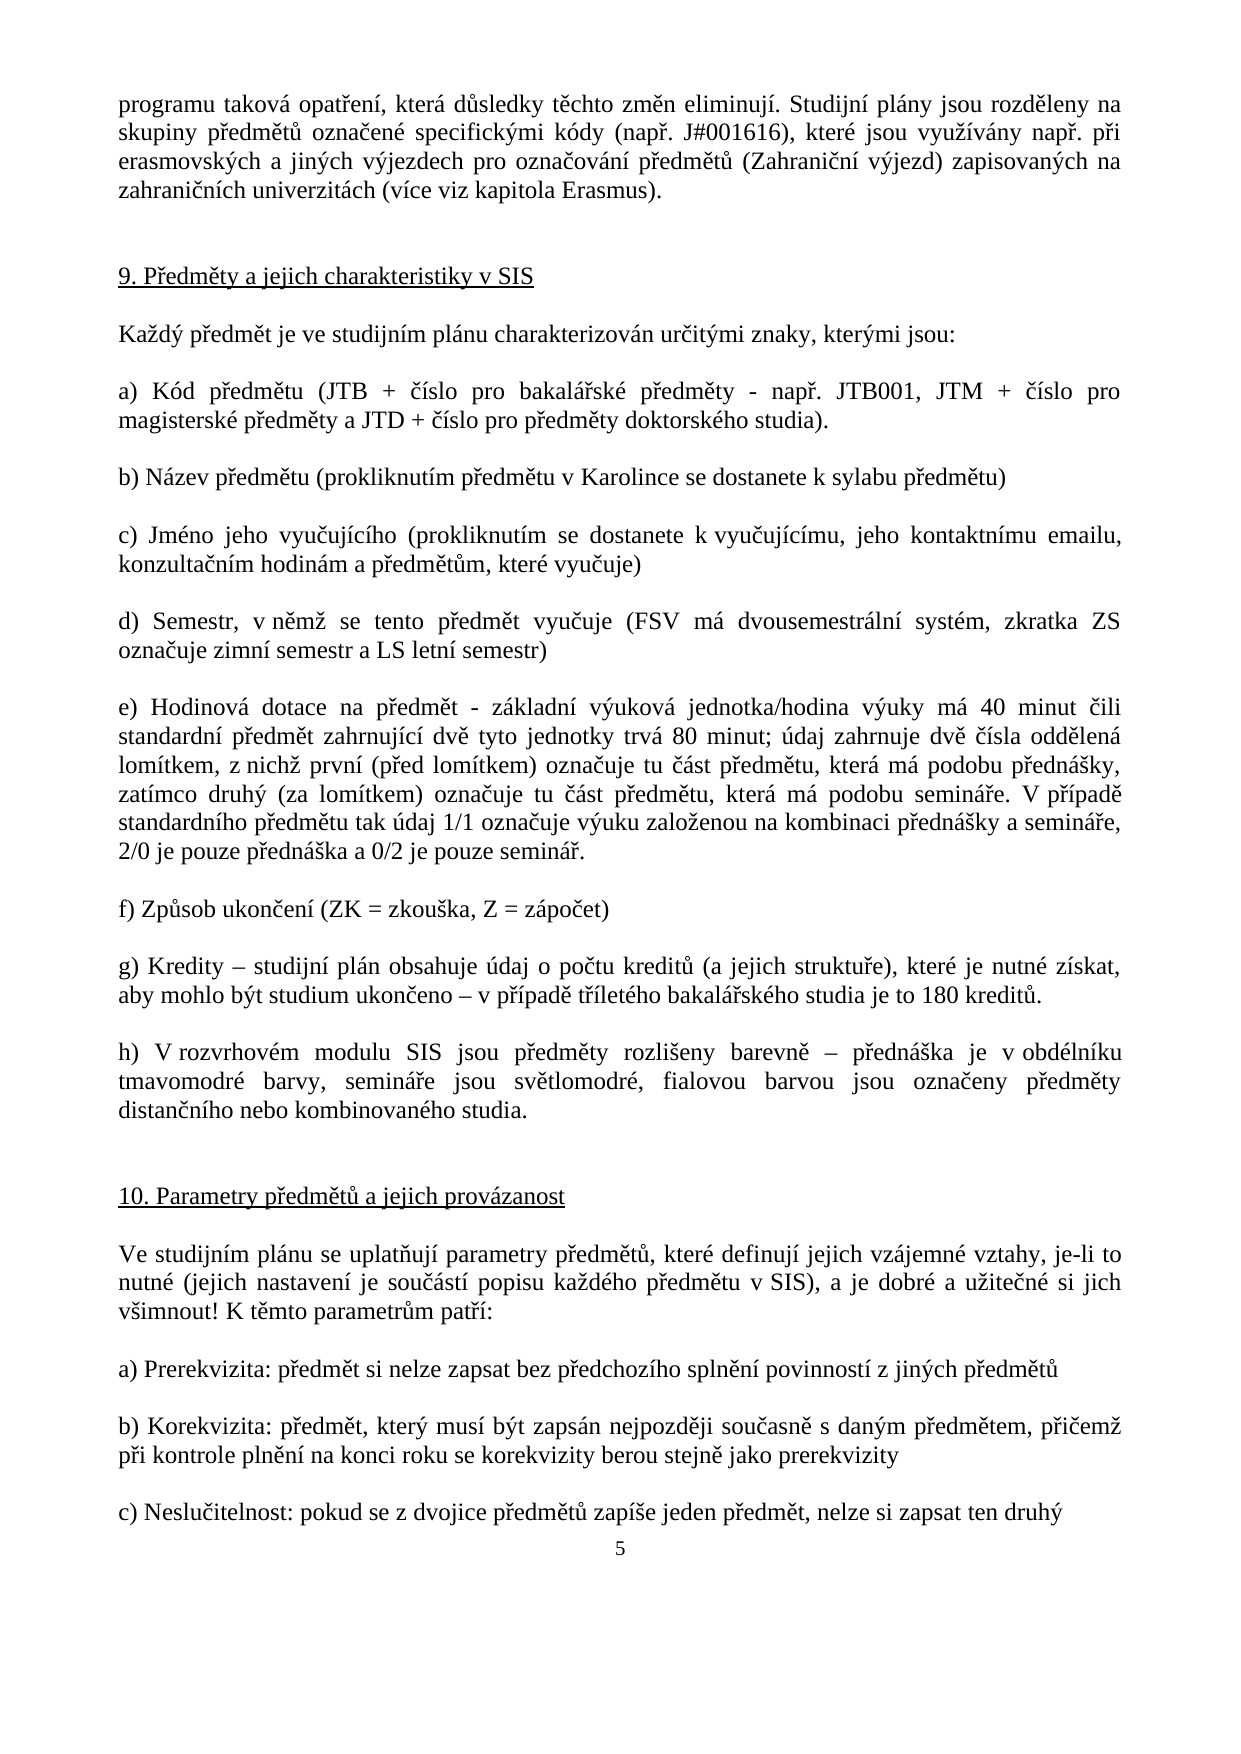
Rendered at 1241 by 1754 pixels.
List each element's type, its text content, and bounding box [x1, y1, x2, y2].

text d) Semestr, v němž se tento předmět vyučuje (FSV má dvousemestrální systém, zkratka ZS označuje zimní semestr a LS letní semestr) [118, 606, 1122, 664]
text 10. Parametry předmětů a jejich provázanost [118, 1181, 1122, 1210]
text g) Kredity – studijní plán obsahuje údaj o počtu kreditů (a jejich struktuře), které je nutné získat, aby mohlo být studium ukončeno – v případě tříletého bakalářského studia je to 180 kreditů. [118, 951, 1122, 1009]
text a) Kód předmětu (JTB + číslo pro bakalářské předměty - např. JTB001, JTM + číslo pro magisterské předměty a JTD + číslo pro předměty doktorského studia). [118, 376, 1122, 434]
text Ve studijním plánu se uplatňují parametry předmětů, které definují jejich vzájemné vztahy, je-li to nutné (jejich nastavení je součástí popisu každého předmětu v SIS), a je dobré a užitečné si jich všimnout! K těmto parametrům patří: [118, 1239, 1122, 1325]
text f) Způsob ukončení (ZK = zkouška, Z = zápočet) [118, 894, 1122, 922]
text c) Neslučitelnost: pokud se z dvojice předmětů zapíše jeden předmět, nelze si zapsat ten druhý [118, 1497, 1122, 1526]
text a) Prerekvizita: předmět si nelze zapsat bez předchozího splnění povinností z jiných předmětů [118, 1354, 1122, 1382]
text h) V rozvrhovém modulu SIS jsou předměty rozlišeny barevně – přednáška je v obdélníku tmavomodré barvy, semináře jsou světlomodré, fialovou barvou jsou označeny předměty distančního nebo kombinovaného studia. [118, 1037, 1122, 1124]
text b) Korekvizita: předmět, který musí být zapsán nejpozději současně s daným předmětem, přičemž při kontrole plnění na konci roku se korekvizity berou stejně jako prerekvizity [118, 1411, 1122, 1469]
text 9. Předměty a jejich charakteristiky v SIS [118, 261, 1122, 290]
text b) Název předmětu (prokliknutím předmětu v Karolince se dostanete k sylabu předmětu) [118, 462, 1122, 491]
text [118, 89, 1122, 204]
text e) Hodinová dotace na předmět - základní výuková jednotka/hodina výuky má 40 minut čili standardní předmět zahrnující dvě tyto jednotky trvá 80 minut; údaj zahrnuje dvě čísla oddělená lomítkem, z nichž první (před lomítkem) označuje tu část předmětu, která má podobu přednášky, zatímco druhý (za lomítkem) označuje tu část předmětu, která má podobu semináře. V případě standardního předmětu tak údaj 1/1 označuje výuku založenou na kombinaci přednášky a semináře, 2/0 je pouze přednáška a 0/2 je pouze seminář. [118, 692, 1122, 865]
text c) Jméno jeho vyučujícího (prokliknutím se dostanete k vyučujícímu, jeho kontaktnímu emailu, konzultačním hodinám a předmětům, které vyučuje) [118, 520, 1122, 577]
text Každý předmět je ve studijním plánu charakterizován určitými znaky, kterými jsou: [118, 319, 1122, 347]
